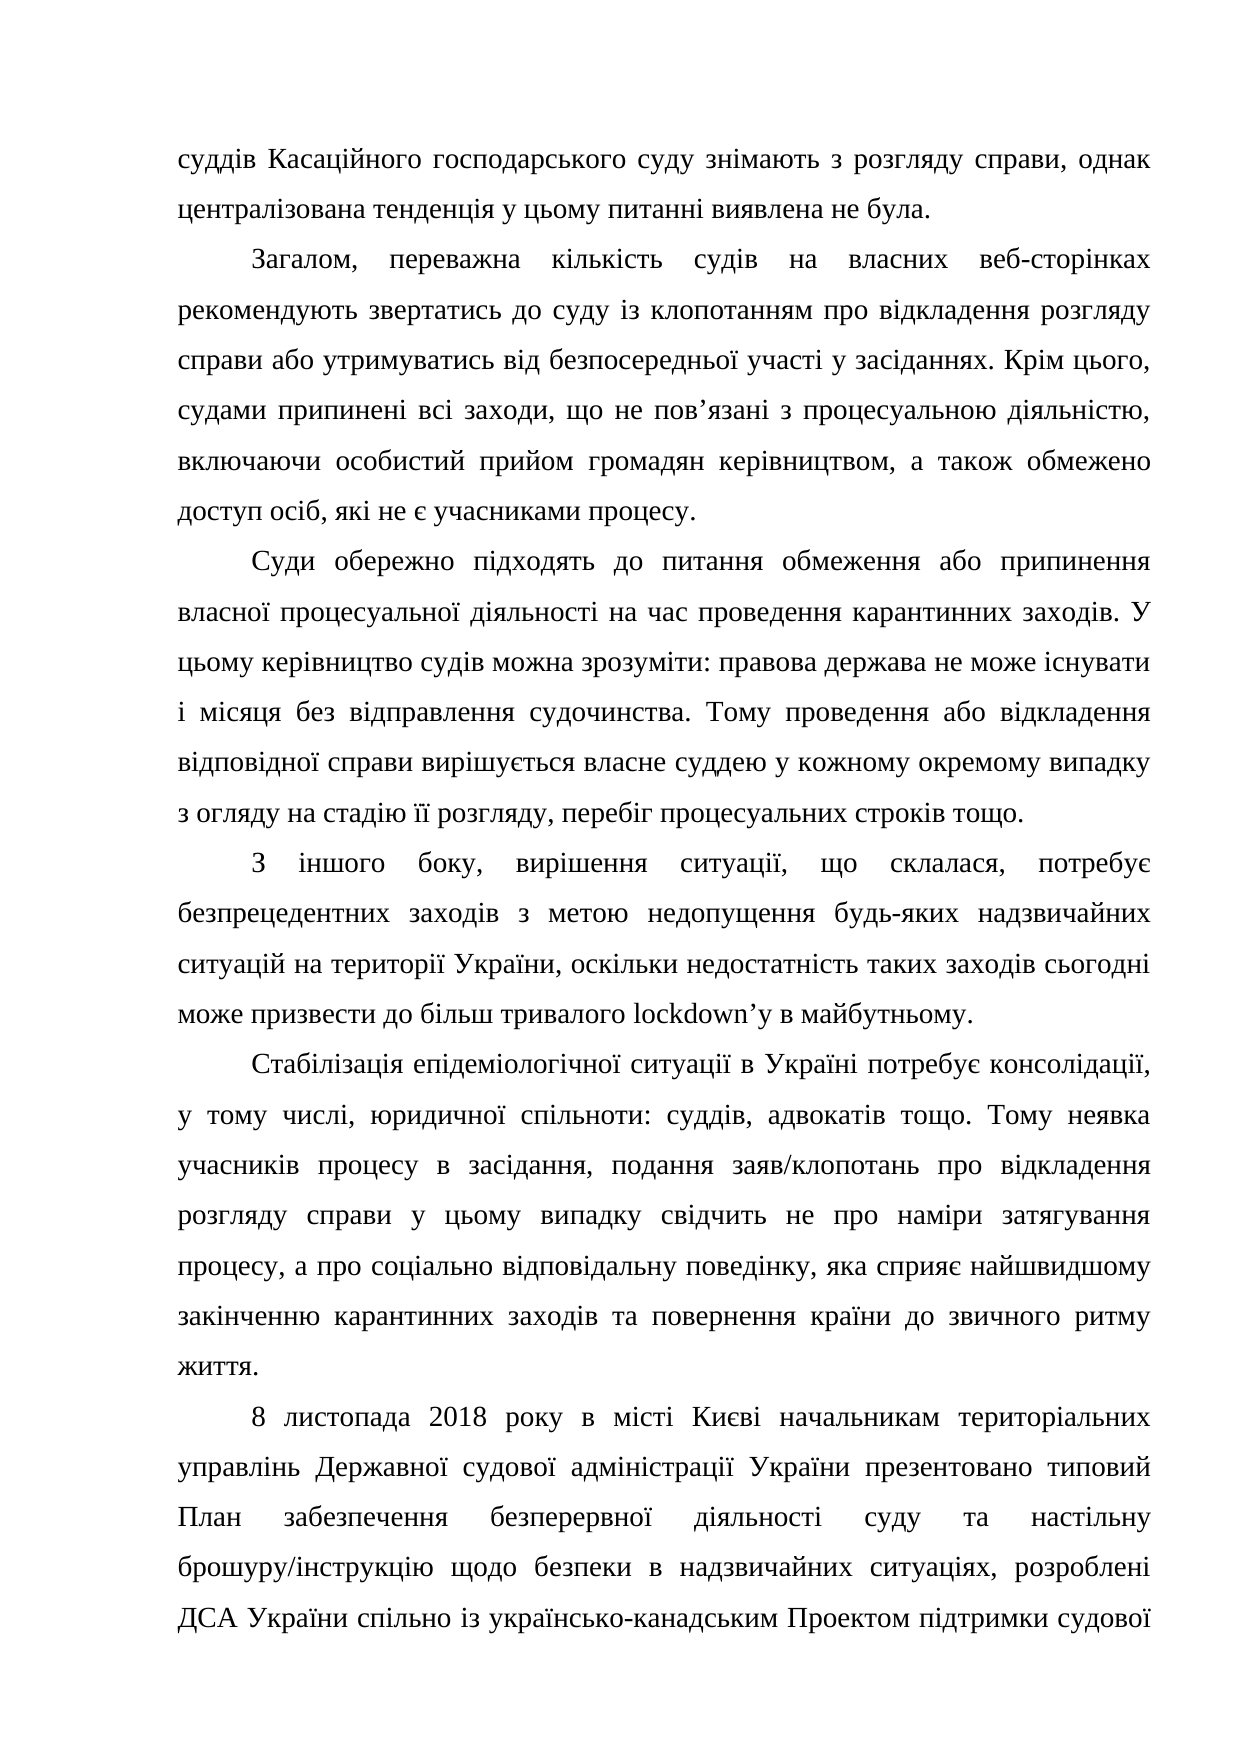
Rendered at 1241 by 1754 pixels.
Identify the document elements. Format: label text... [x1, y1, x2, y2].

text З іншого боку, вирішення ситуації, що склалася, потребує безпрецедентних заходів з метою недопущення будь-яких надзвичайних ситуацій на території України, оскільки недостатність таких заходів сьогодні може призвести до більш тривалого lockdown’у в майбутньому. [177, 845, 1152, 1030]
text Суди обережно підходять до питання обмеження або припинення власної процесуальної діяльності на час проведення карантинних заходів. У цьому керівництво судів можна зрозуміти: правова держава не може існувати і місяця без відправлення судочинства. Тому проведення або відкладення відповідної справи вирішується власне суддею у кожному окремому випадку з огляду на стадію її розгляду, перебіг процесуальних строків тощо. [177, 543, 1152, 828]
text Загалом, переважна кількість судів на власних веб-сторінках рекомендують звертатись до суду із клопотанням про відкладення розгляду справи або утримуватись від безпосередньої участі у засіданнях. Крім цього, судами припинені всі заходи, що не пов’язані з процесуальною діяльністю, включаючи особистий прийом громадян керівництвом, а також обмежено доступ осіб, які не є учасниками процесу. [177, 241, 1152, 527]
text Стабілізація епідеміологічної ситуації в Україні потребує консолідації, у тому числі, юридичної спільноти: суддів, адвокатів тощо. Тому неявка учасників процесу в засідання, подання заяв/клопотань про відкладення розгляду справи у цьому випадку свідчить не про наміри затягування процесу, а про соціально відповідальну поведінку, яка сприяє найшвидшому закінченню карантинних заходів та повернення країни до звичного ритму життя. [177, 1046, 1152, 1382]
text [177, 141, 1152, 225]
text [177, 1399, 1152, 1633]
